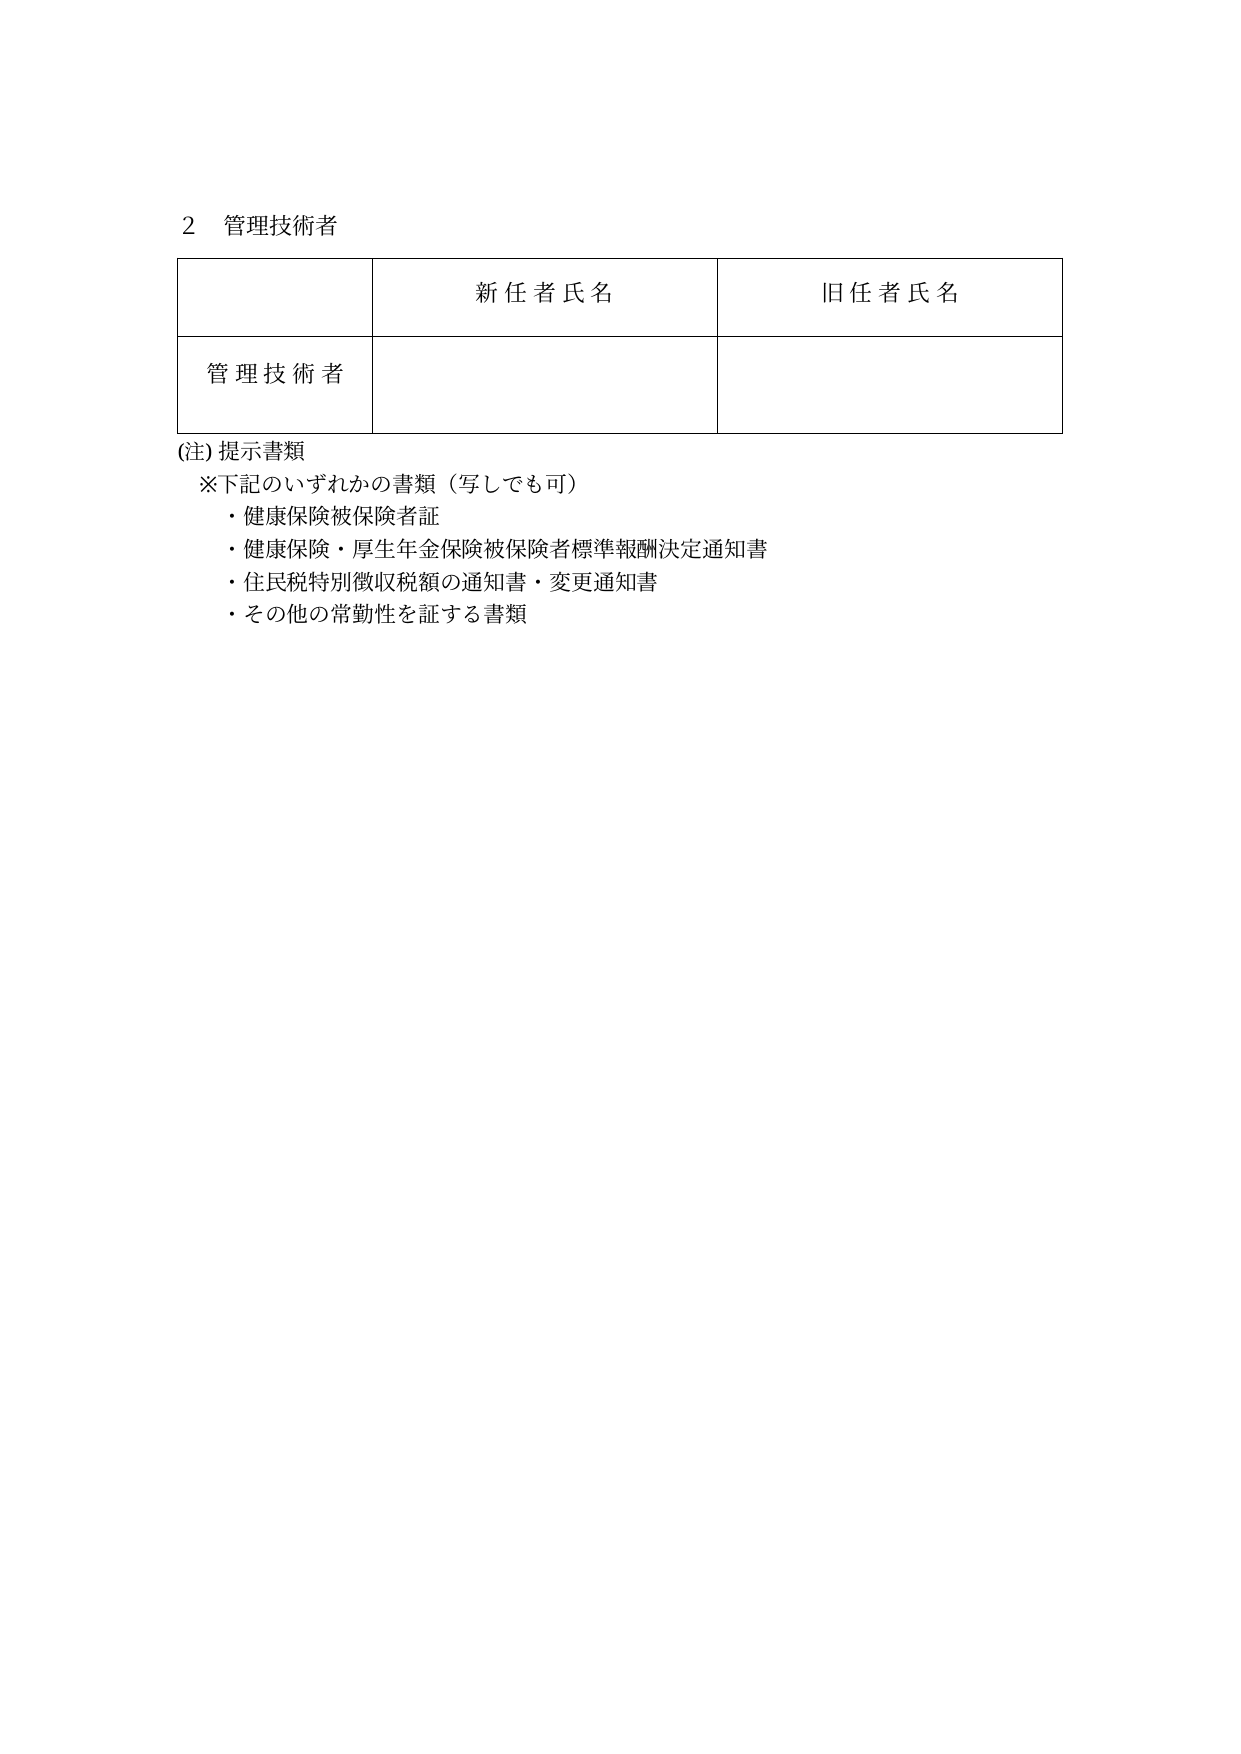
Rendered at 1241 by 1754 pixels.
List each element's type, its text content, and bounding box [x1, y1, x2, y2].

text ・健康保険・厚生年金保険被保険者標準報酬決定通知書 [177, 532, 1063, 564]
table_header 旧 任 者 氏 名 [718, 259, 1062, 336]
table_cell [373, 337, 717, 433]
table_cell [718, 337, 1062, 433]
table_header [178, 259, 372, 336]
text ２ 管理技術者 [177, 192, 1063, 257]
text (注) 提示書類 [177, 434, 1063, 466]
table_cell 管 理 技 術 者 [178, 337, 372, 433]
text ・健康保険被保険者証 [177, 499, 1063, 532]
text ※下記のいずれかの書類（写しでも可） [177, 466, 1063, 499]
table_header 新 任 者 氏 名 [373, 259, 717, 336]
text ・住民税特別徴収税額の通知書・変更通知書 [177, 564, 1063, 597]
text ・その他の常勤性を証する書類 [177, 597, 1063, 629]
